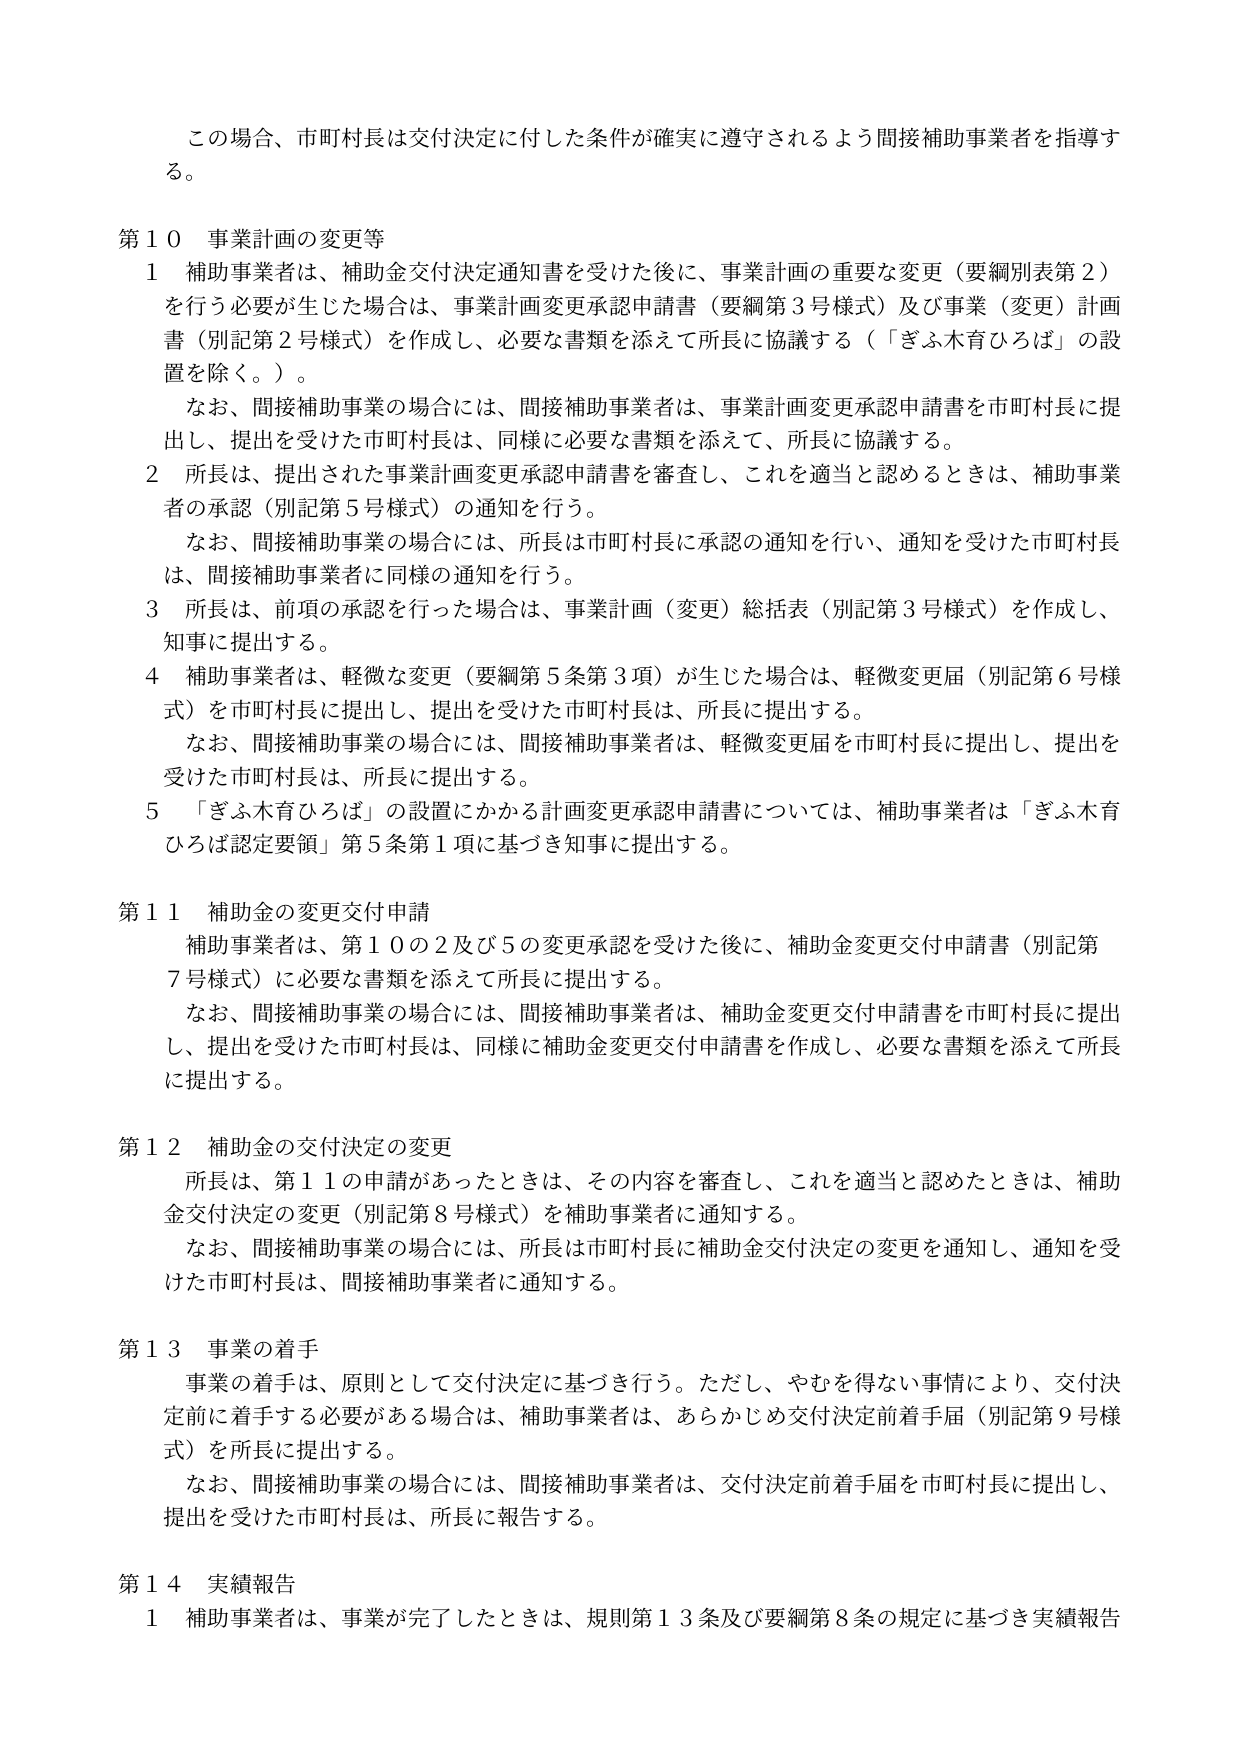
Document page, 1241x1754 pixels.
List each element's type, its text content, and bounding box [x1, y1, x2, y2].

text 補助事業者は、第１０の２及び５の変更承認を受けた後に、補助金変更交付申請書（別記第 [118, 927, 1122, 961]
text 第１１ 補助金の変更交付申請 [118, 894, 1122, 927]
text なお、間接補助事業の場合には、間接補助事業者は、交付決定前着手届を市町村長に提出し、提出を受けた市町村長は、所長に報告する。 [163, 1466, 1122, 1533]
text 第１２ 補助金の交付決定の変更 [118, 1129, 1122, 1163]
text 第１４ 実績報告 [118, 1567, 1122, 1600]
text なお、間接補助事業の場合には、間接補助事業者は、補助金変更交付申請書を市町村長に提出 [163, 995, 1122, 1028]
text この場合、市町村長は交付決定に付した条件が確実に遵守されるよう間接補助事業者を指導する。 [163, 120, 1122, 187]
text 第１０ 事業計画の変更等 [118, 221, 1122, 254]
text 事業の着手は、原則として交付決定に基づき行う。ただし、やむを得ない事情により、交付決定前に着手する必要がある場合は、補助事業者は、あらかじめ交付決定前着手届（別記第９号様式）を所長に提出する。 [163, 1365, 1122, 1466]
text なお、間接補助事業の場合には、所長は市町村長に承認の通知を行い、通知を受けた市町村長は、間接補助事業者に同様の通知を行う。 [163, 524, 1122, 591]
text なお、間接補助事業の場合には、間接補助事業者は、軽微変更届を市町村長に提出し、提出を受けた市町村長は、所長に提出する。 [118, 726, 1122, 793]
text １ 補助事業者は、事業が完了したときは、規則第１３条及び要綱第８条の規定に基づき実績報告 [118, 1600, 1122, 1634]
text 第１３ 事業の着手 [118, 1331, 1122, 1365]
text なお、間接補助事業の場合には、所長は市町村長に補助金交付決定の変更を通知し、通知を受けた市町村長は、間接補助事業者に通知する。 [163, 1230, 1122, 1297]
text ２ 所長は、提出された事業計画変更承認申請書を審査し、これを適当と認めるときは、補助事業者の承認（別記第５号様式）の通知を行う。 [118, 456, 1122, 524]
text ４ 補助事業者は、軽微な変更（要綱第５条第３項）が生じた場合は、軽微変更届（別記第６号様式）を市町村長に提出し、提出を受けた市町村長は、所長に提出する。 [118, 658, 1122, 726]
text ひろば認定要領」第５条第１項に基づき知事に提出する。 [118, 826, 1122, 860]
text ５ 「ぎふ木育ひろば」の設置にかかる計画変更承認申請書については、補助事業者は「ぎふ木育 [118, 793, 1122, 826]
text 所長は、第１１の申請があったときは、その内容を審査し、これを適当と認めたときは、補助金交付決定の変更（別記第８号様式）を補助事業者に通知する。 [163, 1163, 1122, 1230]
text ７号様式）に必要な書類を添えて所長に提出する。 [163, 961, 1122, 995]
text ３ 所長は、前項の承認を行った場合は、事業計画（変更）総括表（別記第３号様式）を作成し、知事に提出する。 [118, 591, 1122, 658]
text １ 補助事業者は、補助金交付決定通知書を受けた後に、事業計画の重要な変更（要綱別表第２）を行う必要が生じた場合は、事業計画変更承認申請書（要綱第３号様式）及び事業（変更）計画書（別記第２号様式）を作成し、必要な書類を添えて所長に協議する（「ぎふ木育ひろば」の設置を除く。）。 [118, 254, 1122, 389]
text し、提出を受けた市町村長は、同様に補助金変更交付申請書を作成し、必要な書類を添えて所長 [163, 1028, 1122, 1062]
text に提出する。 [163, 1062, 1122, 1096]
text なお、間接補助事業の場合には、間接補助事業者は、事業計画変更承認申請書を市町村長に提出し、提出を受けた市町村長は、同様に必要な書類を添えて、所長に協議する。 [118, 389, 1122, 456]
